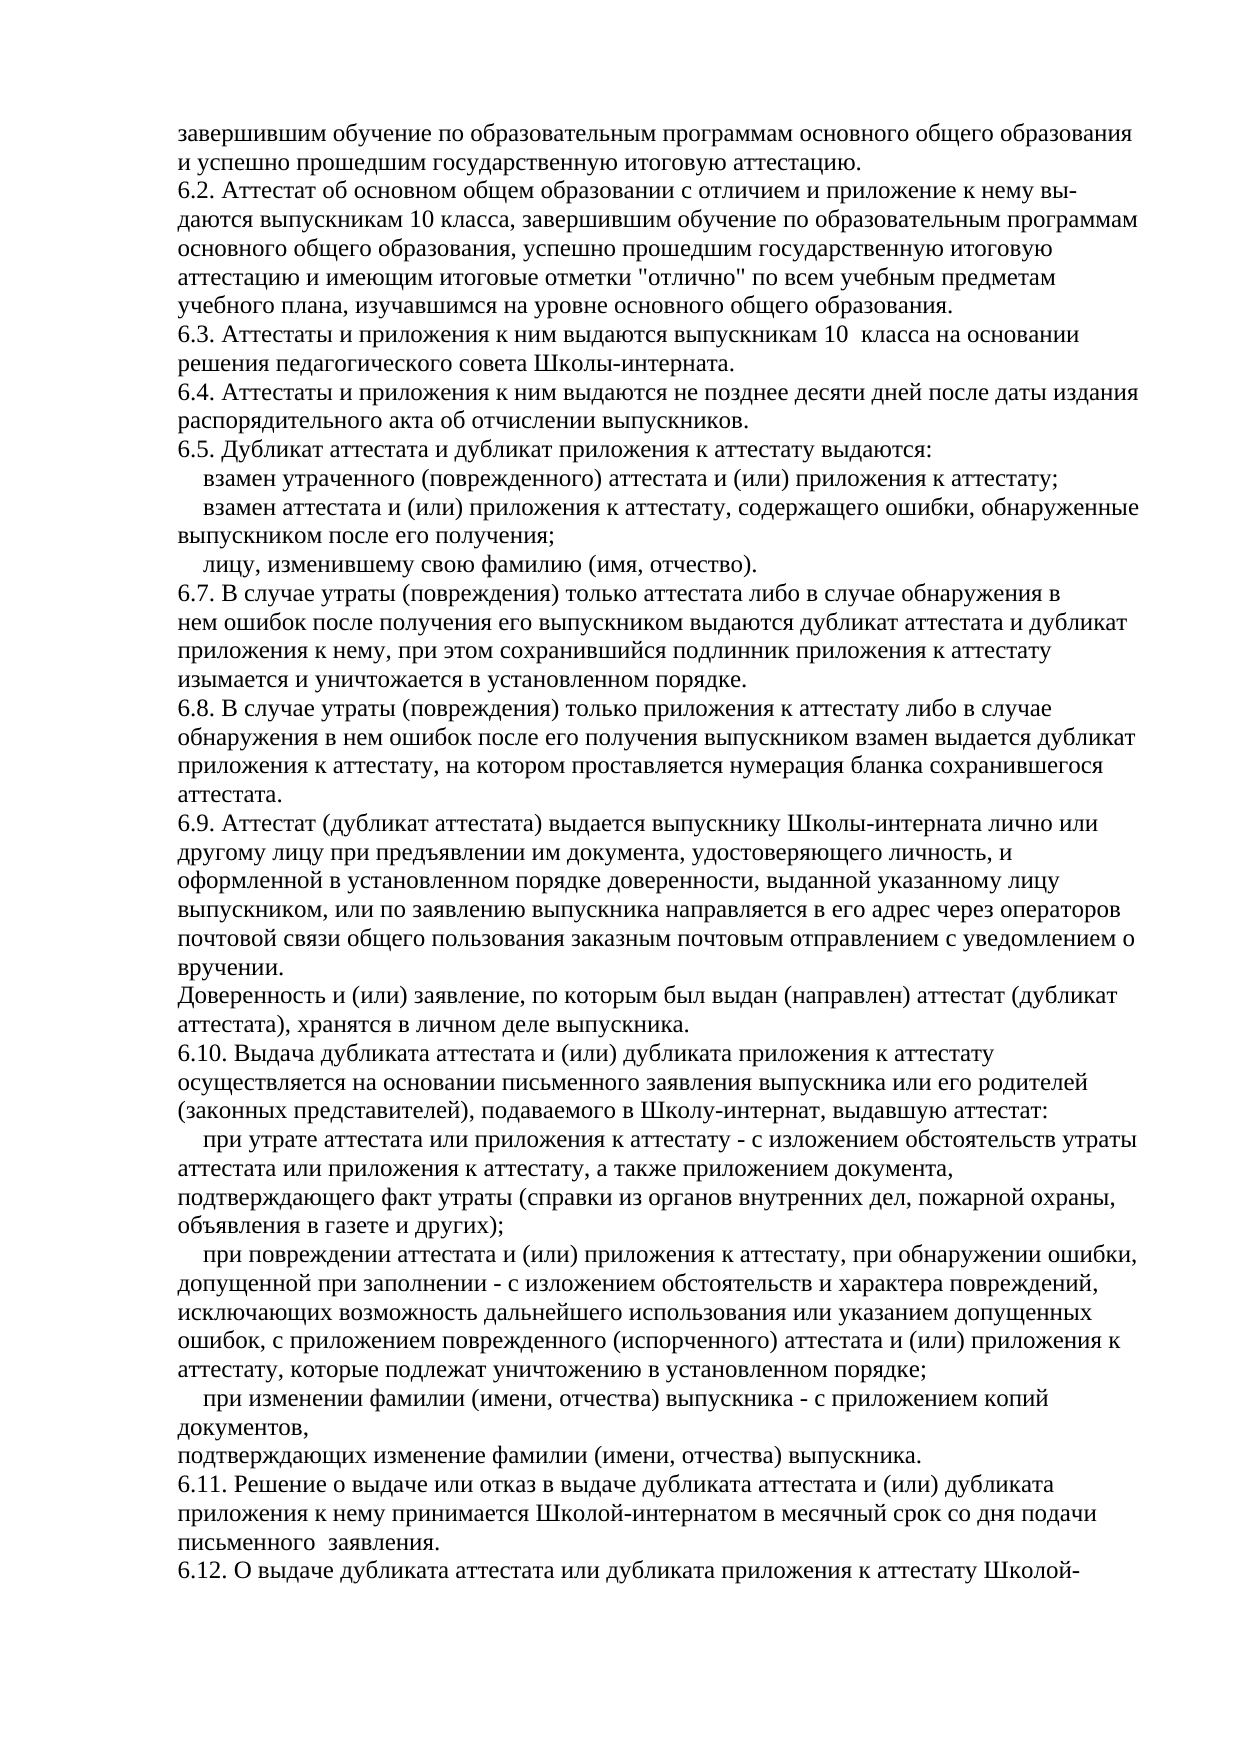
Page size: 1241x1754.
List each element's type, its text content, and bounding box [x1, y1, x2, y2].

text  взамен аттестата и (или) приложения к аттестату, содержащего ошибки, обнаруженные выпускником после его получения; [177, 492, 1152, 549]
text 6.8. В случае утраты (повреждения) только приложения к аттестату либо в случае обнаружения в нем ошибок после его получения выпускником взамен выдается дубликат приложения к аттестату, на котором проставляется нумерация бланка сохранившегося аттестата. [177, 693, 1152, 808]
text 6.10. Выдача дубликата аттестата и (или) дубликата приложения к аттестату осуществляется на основании письменного заявления выпускника или его родителей (законных представителей), подаваемого в Школу-интернат, выдавшую аттестат: [177, 1038, 1152, 1124]
text аттестата), хранятся в личном деле выпускника. [177, 1009, 1152, 1038]
text  при утрате аттестата или приложения к аттестату - с изложением обстоятельств утраты аттестата или приложения к аттестату, а также приложением документа, подтверждающего факт утраты (справки из органов внутренних дел, пожарной охраны, объявления в газете и других); [177, 1124, 1152, 1239]
text другому лицу при предъявлении им документа, удостоверяющего личность, и оформленной в установленном порядке доверенности, выданной указанному лицу выпускником, или по заявлению выпускника направляется в его адрес через операторов почтовой связи общего пользования заказным почтовым отправлением с уведомлением о вручении. [177, 837, 1152, 981]
text 6.2. Аттестат об основном общем образовании с отличием и приложение к нему вы- [177, 176, 1152, 204]
text  взамен утраченного (поврежденного) аттестата и (или) приложения к аттестату; [177, 463, 1152, 492]
text завершившим обучение по образовательным программам основного общего образования и успешно прошедшим государственную итоговую аттестацию. [177, 118, 1152, 176]
text 6.7. В случае утраты (повреждения) только аттестата либо в случае обнаружения в [177, 578, 1152, 607]
text подтверждающих изменение фамилии (имени, отчества) выпускника. [177, 1441, 1152, 1469]
text 6.5. Дубликат аттестата и дубликат приложения к аттестату выдаются: [177, 434, 1152, 463]
text 6.3. Аттестаты и приложения к ним выдаются выпускникам 10 класса на основании решения педагогического совета Школы-интерната. [177, 319, 1152, 377]
text Доверенность и (или) заявление, по которым был выдан (направлен) аттестат (дубликат [177, 981, 1152, 1009]
text 6.11. Решение о выдаче или отказ в выдаче дубликата аттестата и (или) дубликата приложения к нему принимается Школой-интернатом в месячный срок со дня подачи письменного заявления. [177, 1469, 1152, 1556]
text 6.12. О выдаче дубликата аттестата или дубликата приложения к аттестату Школой- [177, 1556, 1152, 1584]
text  при повреждении аттестата и (или) приложения к аттестату, при обнаружении ошибки, допущенной при заполнении - с изложением обстоятельств и характера повреждений, исключающих возможность дальнейшего использования или указанием допущенных ошибок, с приложением поврежденного (испорченного) аттестата и (или) приложения к аттестату, которые подлежат уничтожению в установленном порядке; [177, 1239, 1152, 1383]
text 6.9. Аттестат (дубликат аттестата) выдается выпускнику Школы-интерната лично или [177, 808, 1152, 837]
text нем ошибок после получения его выпускником выдаются дубликат аттестата и дубликат приложения к нему, при этом сохранившийся подлинник приложения к аттестату изымается и уничтожается в установленном порядке. [177, 607, 1152, 693]
text 6.4. Аттестаты и приложения к ним выдаются не позднее десяти дней после даты издания распорядительного акта об отчислении выпускников. [177, 377, 1152, 434]
text  лицу, изменившему свою фамилию (имя, отчество). [177, 549, 1152, 578]
text даются выпускникам 10 класса, завершившим обучение по образовательным программам основного общего образования, успешно прошедшим государственную итоговую аттестацию и имеющим итоговые отметки "отлично" по всем учебным предметам учебного плана, изучавшимся на уровне основного общего образования. [177, 204, 1152, 319]
text  при изменении фамилии (имени, отчества) выпускника - с приложением копий документов, [177, 1383, 1152, 1441]
